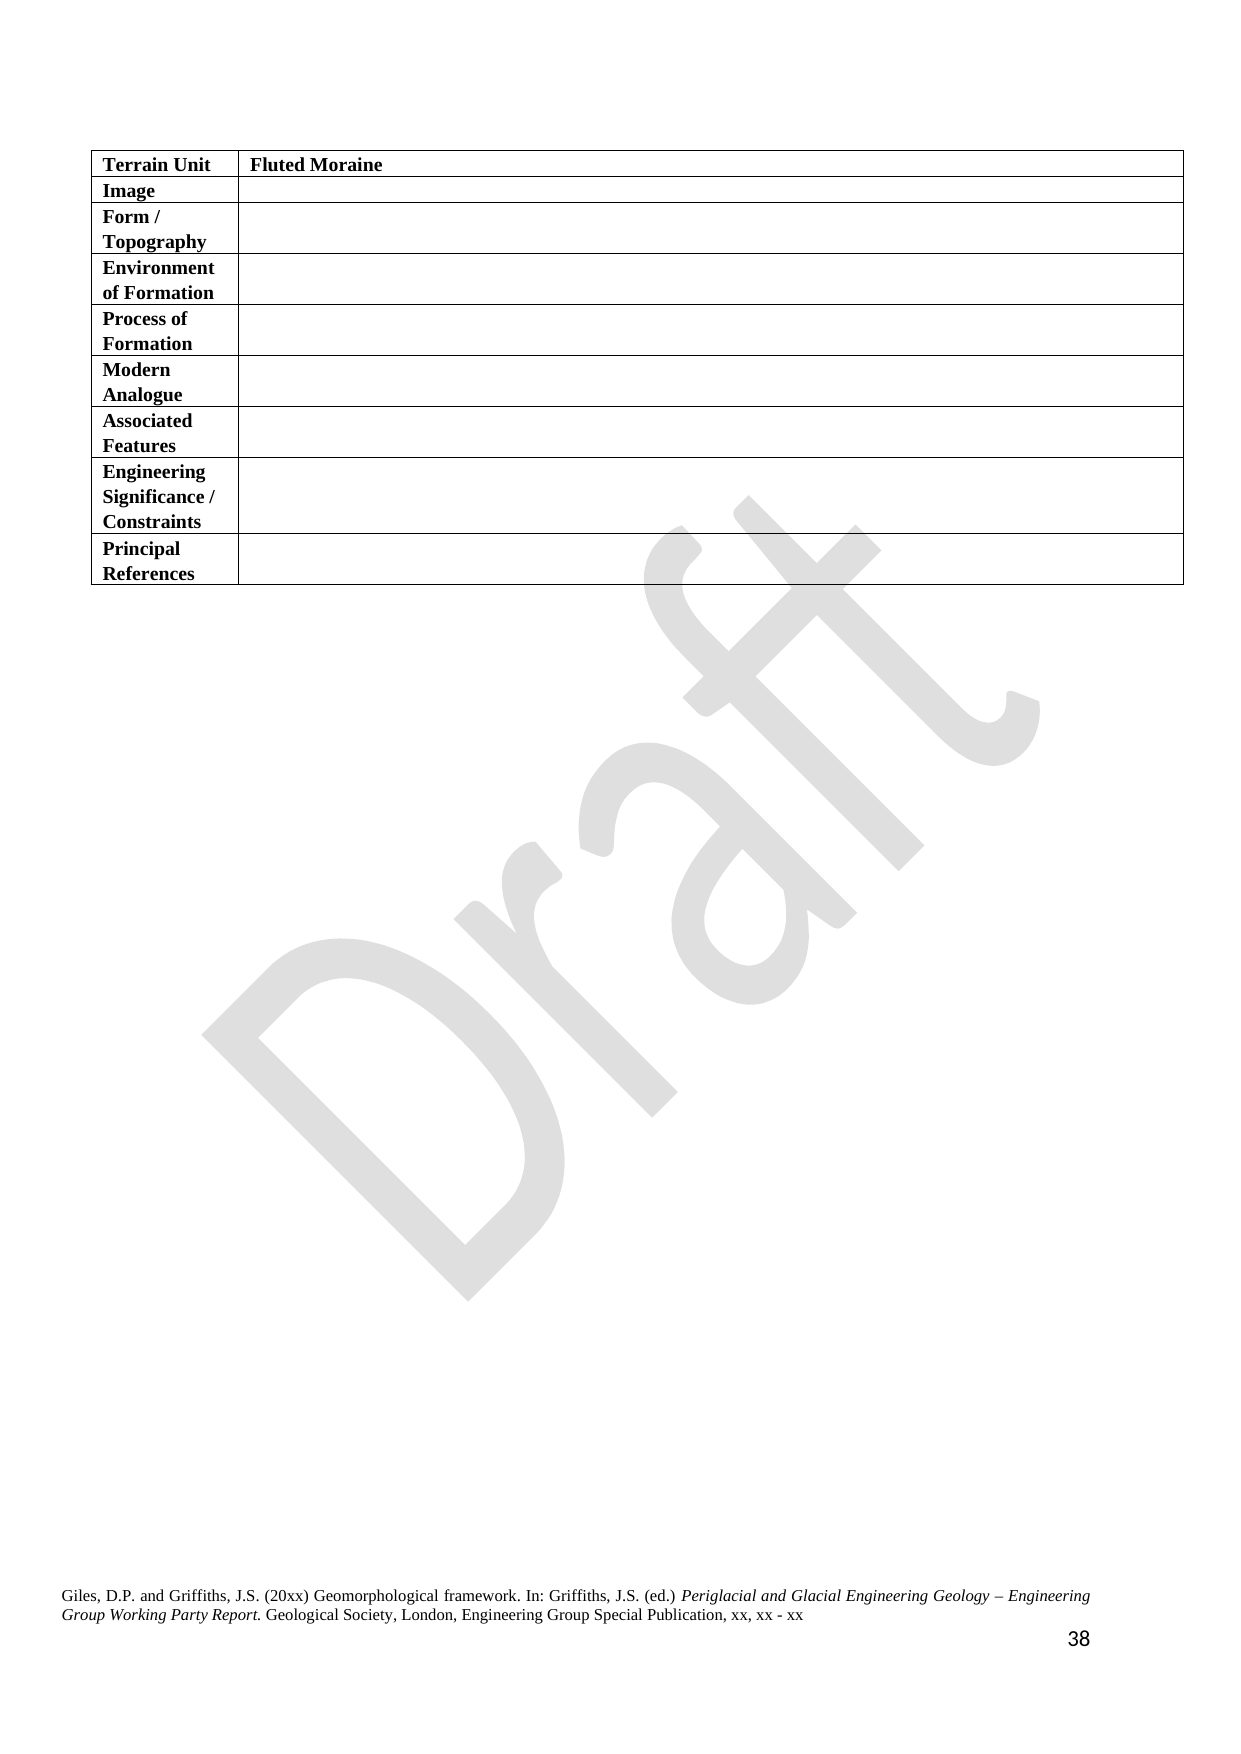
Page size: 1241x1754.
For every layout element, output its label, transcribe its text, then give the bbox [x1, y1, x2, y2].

table_cell [239, 254, 1183, 304]
table_cell [239, 534, 1183, 584]
table_cell [239, 407, 1183, 457]
table_cell [239, 305, 1183, 355]
table_cell Process of Formation [92, 305, 238, 355]
table_cell [239, 356, 1183, 406]
table_cell [239, 458, 1183, 533]
table_cell Image [92, 177, 238, 202]
table_cell Modern Analogue [92, 356, 238, 406]
table_cell Engineering Significance / Constraints [92, 458, 238, 533]
table_cell [239, 177, 1183, 202]
table_cell Associated Features [92, 407, 238, 457]
table_header Terrain Unit [92, 151, 238, 176]
table_cell Form / Topography [92, 203, 238, 253]
table_cell [239, 203, 1183, 253]
table_header Fluted Moraine [239, 151, 1183, 176]
table_cell Principal References [92, 534, 238, 584]
table_cell Environment of Formation [92, 254, 238, 304]
